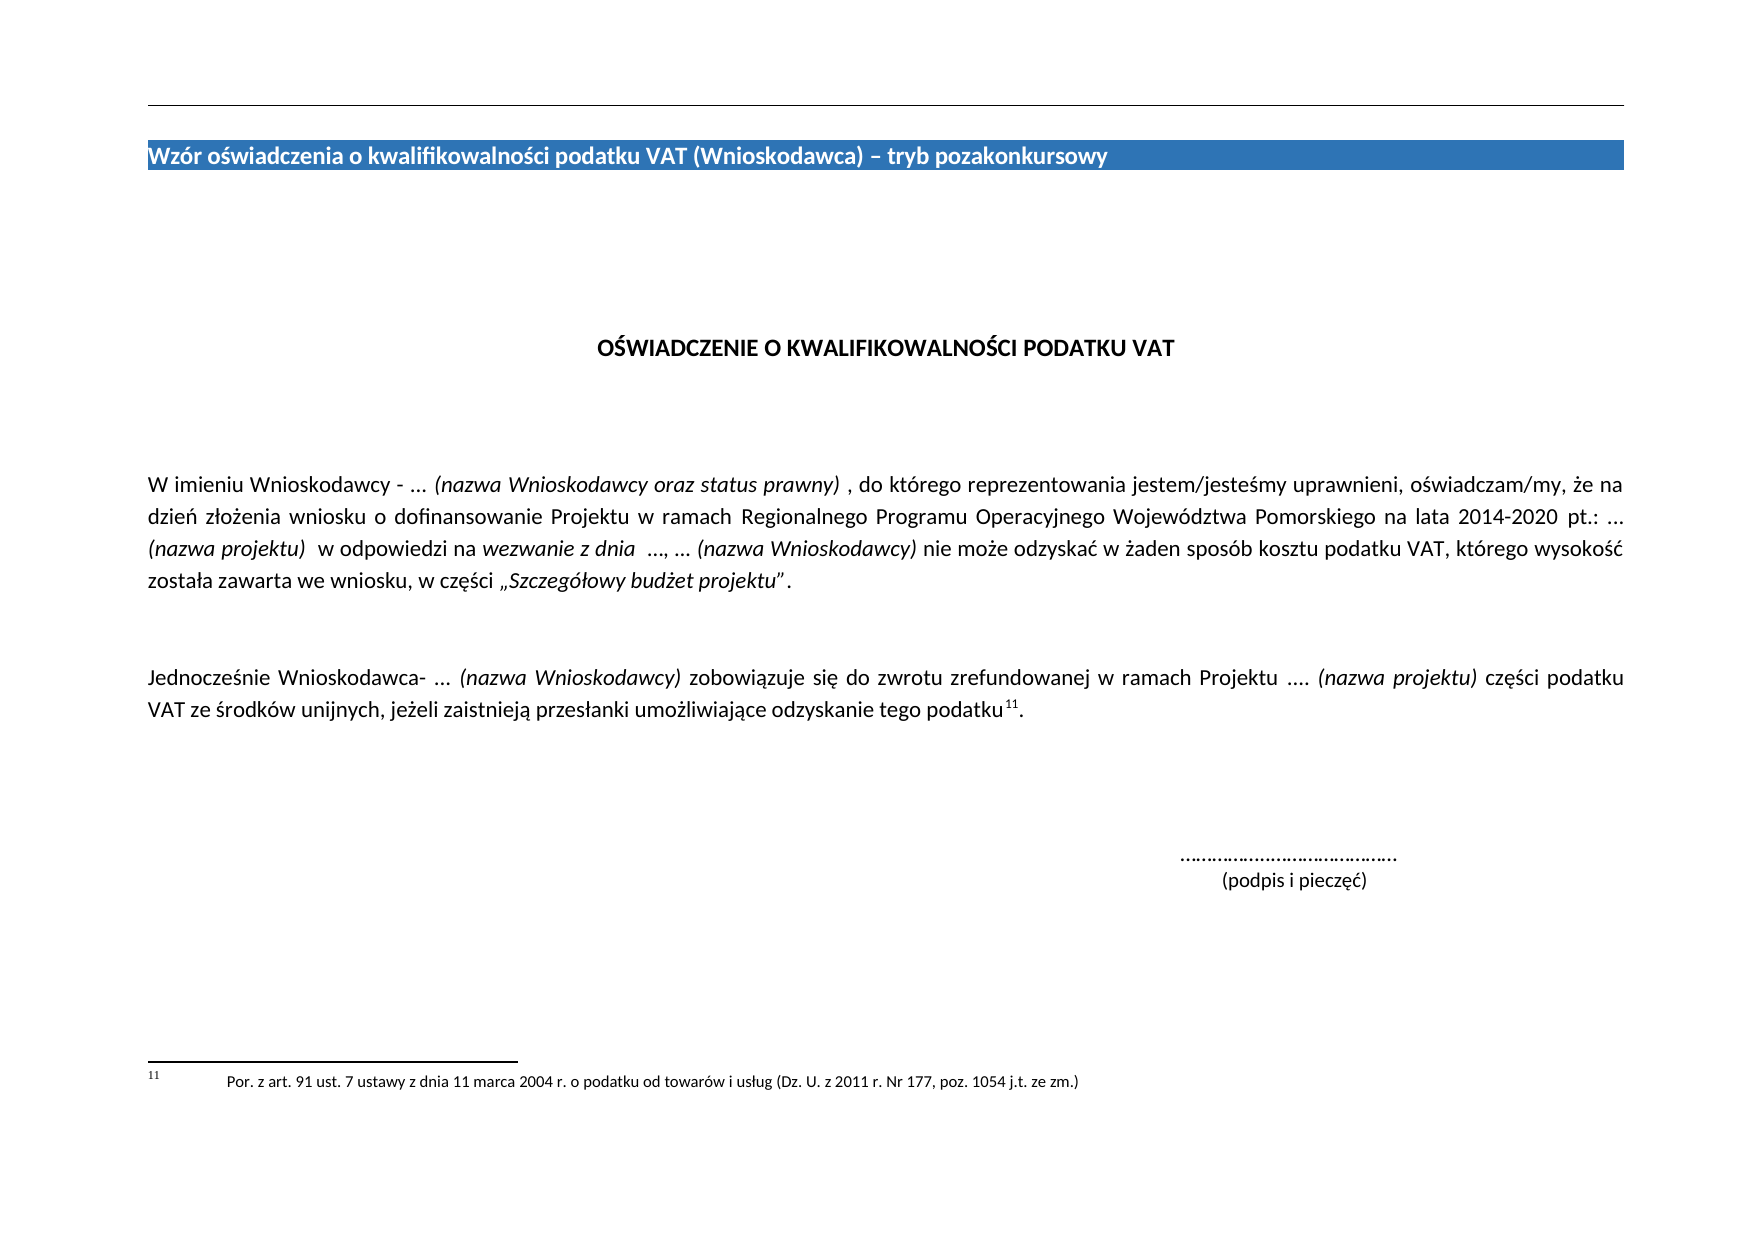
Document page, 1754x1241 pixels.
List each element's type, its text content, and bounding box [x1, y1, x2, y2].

text OŚWIADCZENIE O KWALIFIKOWALNOŚCI PODATKU VAT [148, 332, 1624, 363]
text (podpis i pieczęć) [1180, 867, 1624, 893]
text Jednocześnie Wnioskodawca- ... (nazwa Wnioskodawcy) zobowiązuje się do zwrotu zrefundowanej w ramach Projektu .... (nazwa projektu) części podatku VAT ze środków unijnych, jeżeli zaistnieją przesłanki umożliwiające odzyskanie tego podatku. [148, 663, 1624, 723]
text W imieniu Wnioskodawcy - ... (nazwa Wnioskodawcy oraz status prawny) , do którego reprezentowania jestem/jesteśmy uprawnieni, oświadczam/my, że na dzień złożenia wniosku o dofinansowanie Projektu w ramach Regionalnego Programu Operacyjnego Województwa Pomorskiego na lata 2014-2020 pt.: ... (nazwa projektu) w odpowiedzi na wezwanie z dnia …, … (nazwa Wnioskodawcy) nie może odzyskać w żaden sposób kosztu podatku VAT, którego wysokość została zawarta we wniosku, w części „Szczegółowy budżet projektu”. [148, 470, 1624, 594]
text Wzór oświadczenia o kwalifikowalności podatku VAT (Wnioskodawca) – tryb pozakonkursowy [148, 140, 1624, 170]
text ……………..…………………… [1106, 839, 1624, 867]
